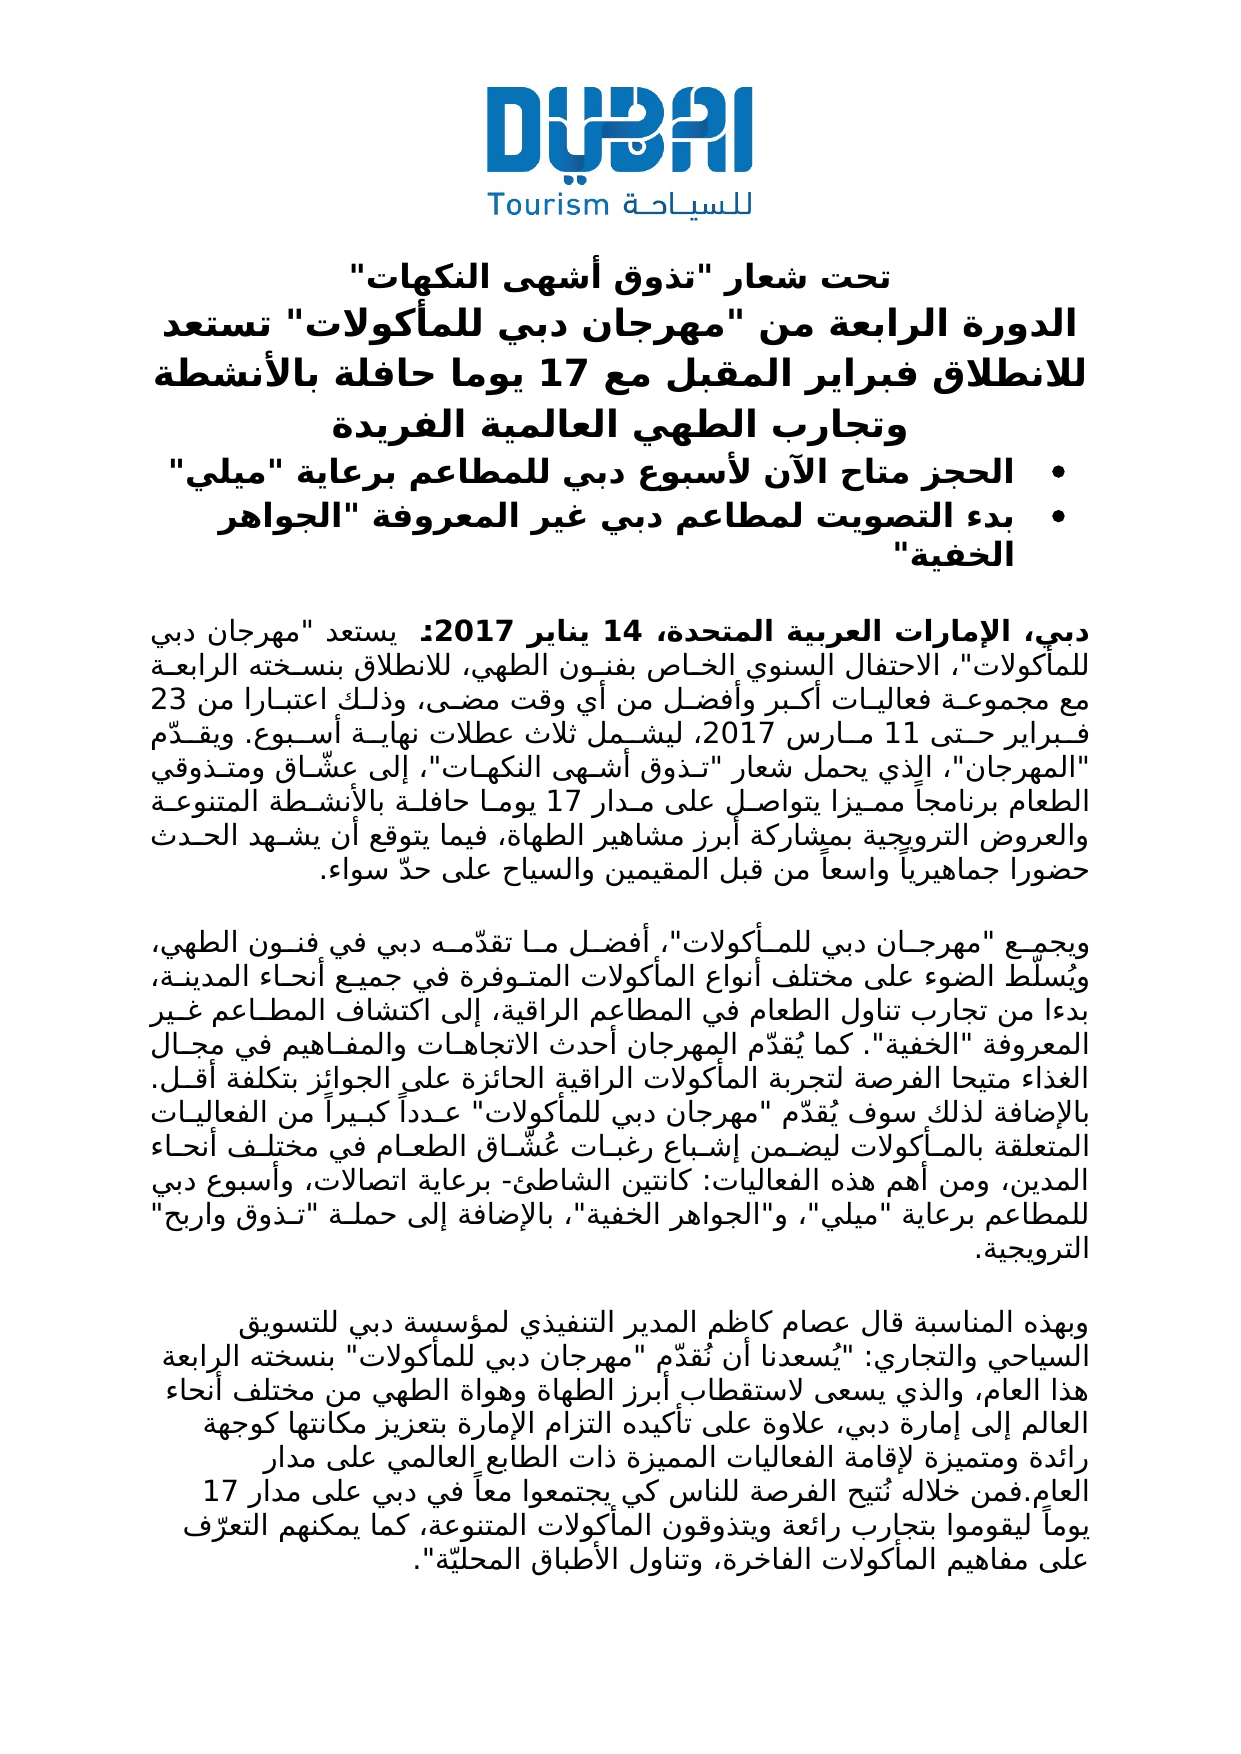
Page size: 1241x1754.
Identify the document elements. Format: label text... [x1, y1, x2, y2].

list الحجز متاح الآن لأسبوع دبي للمطاعم برعاية "ميلي" [150, 452, 1053, 491]
text دبي، الإمارات العربية المتحدة، 14 يناير 2017: يستعد "مهرجان دبي للمأكولات"، الاحتفال السنوي الخاص بفنون الطهي، للانطلاق بنسخته الرابعة مع مجموعة فعاليات أكبر وأفضل من أي وقت مضى، وذلك اعتبارا من 23 فبراير حتى 11 مارس 2017، ليشمل ثلاث عطلات نهاية أسبوع. ويقدّم "المهرجان"، الذي يحمل شعار "تذوق أشهى النكهات"، إلى عشّاق ومتذوقي الطعام برنامجاً مميزا يتواصل على مدار 17 يوما حافلة بالأنشطة المتنوعة والعروض الترويجية بمشاركة أبرز مشاهير الطهاة، فيما يتوقع أن يشهد الحدث حضورا جماهيرياً واسعاً من قبل المقيمين والسياح على حدّ سواء. [150, 614, 1090, 886]
text وبهذه المناسبة قال عصام كاظم المدير التنفيذي لمؤسسة دبي للتسويق السياحي والتجاري: "يُسعدنا أن نُقدّم "مهرجان دبي للمأكولات" بنسخته الرابعة هذا العام، والذي يسعى لاستقطاب أبرز الطهاة وهواة الطهي من مختلف أنحاء العالم إلى إمارة دبي، علاوة على تأكيده التزام الإمارة بتعزيز مكانتها كوجهة رائدة ومتميزة لإقامة الفعاليات المميزة ذات الطابع العالمي على مدار العام.فمن خلاله نُتيح الفرصة للناس كي يجتمعوا معاً في دبي على مدار 17 يوماً ليقوموا بتجارب رائعة ويتذوقون المأكولات المتنوعة، كما يمكنهم التعرّف على مفاهيم المأكولات الفاخرة، وتناول الأطباق المحليّة". [150, 1305, 1090, 1577]
text تحت شعار "تذوق أشهى النكهات" [150, 257, 1090, 296]
list بدء التصويت لمطاعم دبي غير المعروفة "الجواهر الخفية" [150, 497, 1053, 574]
text الدورة الرابعة من "مهرجان دبي للمأكولات" تستعد للانطلاق فبراير المقبل مع 17 يوما حافلة بالأنشطة وتجارب الطهي العالمية الفريدة [150, 302, 1090, 446]
text ويجمع "مهرجان دبي للمأكولات"، أفضل ما تقدّمه دبي في فنون الطهي، ويُسلّط الضوء على مختلف أنواع المأكولات المتوفرة في جميع أنحاء المدينة، بدءا من تجارب تناول الطعام في المطاعم الراقية، إلى اكتشاف المطاعم غير المعروفة "الخفية". كما يُقدّم المهرجان أحدث الاتجاهات والمفاهيم في مجال الغذاء متيحا الفرصة لتجربة المأكولات الراقية الحائزة على الجوائز بتكلفة أقل. بالإضافة لذلك سوف يُقدّم "مهرجان دبي للمأكولات" عدداً كبيراً من الفعاليات المتعلقة بالمأكولات ليضمن إشباع رغبات عُشّاق الطعام في مختلف أنحاء المدين، ومن أهم هذه الفعاليات: كانتين الشاطئ- برعاية اتصالات، وأسبوع دبي للمطاعم برعاية "ميلي"، و"الجواهر الخفية"، بالإضافة إلى حملة "تذوق واربح" الترويجية. [150, 926, 1090, 1265]
picture [483, 73, 757, 227]
